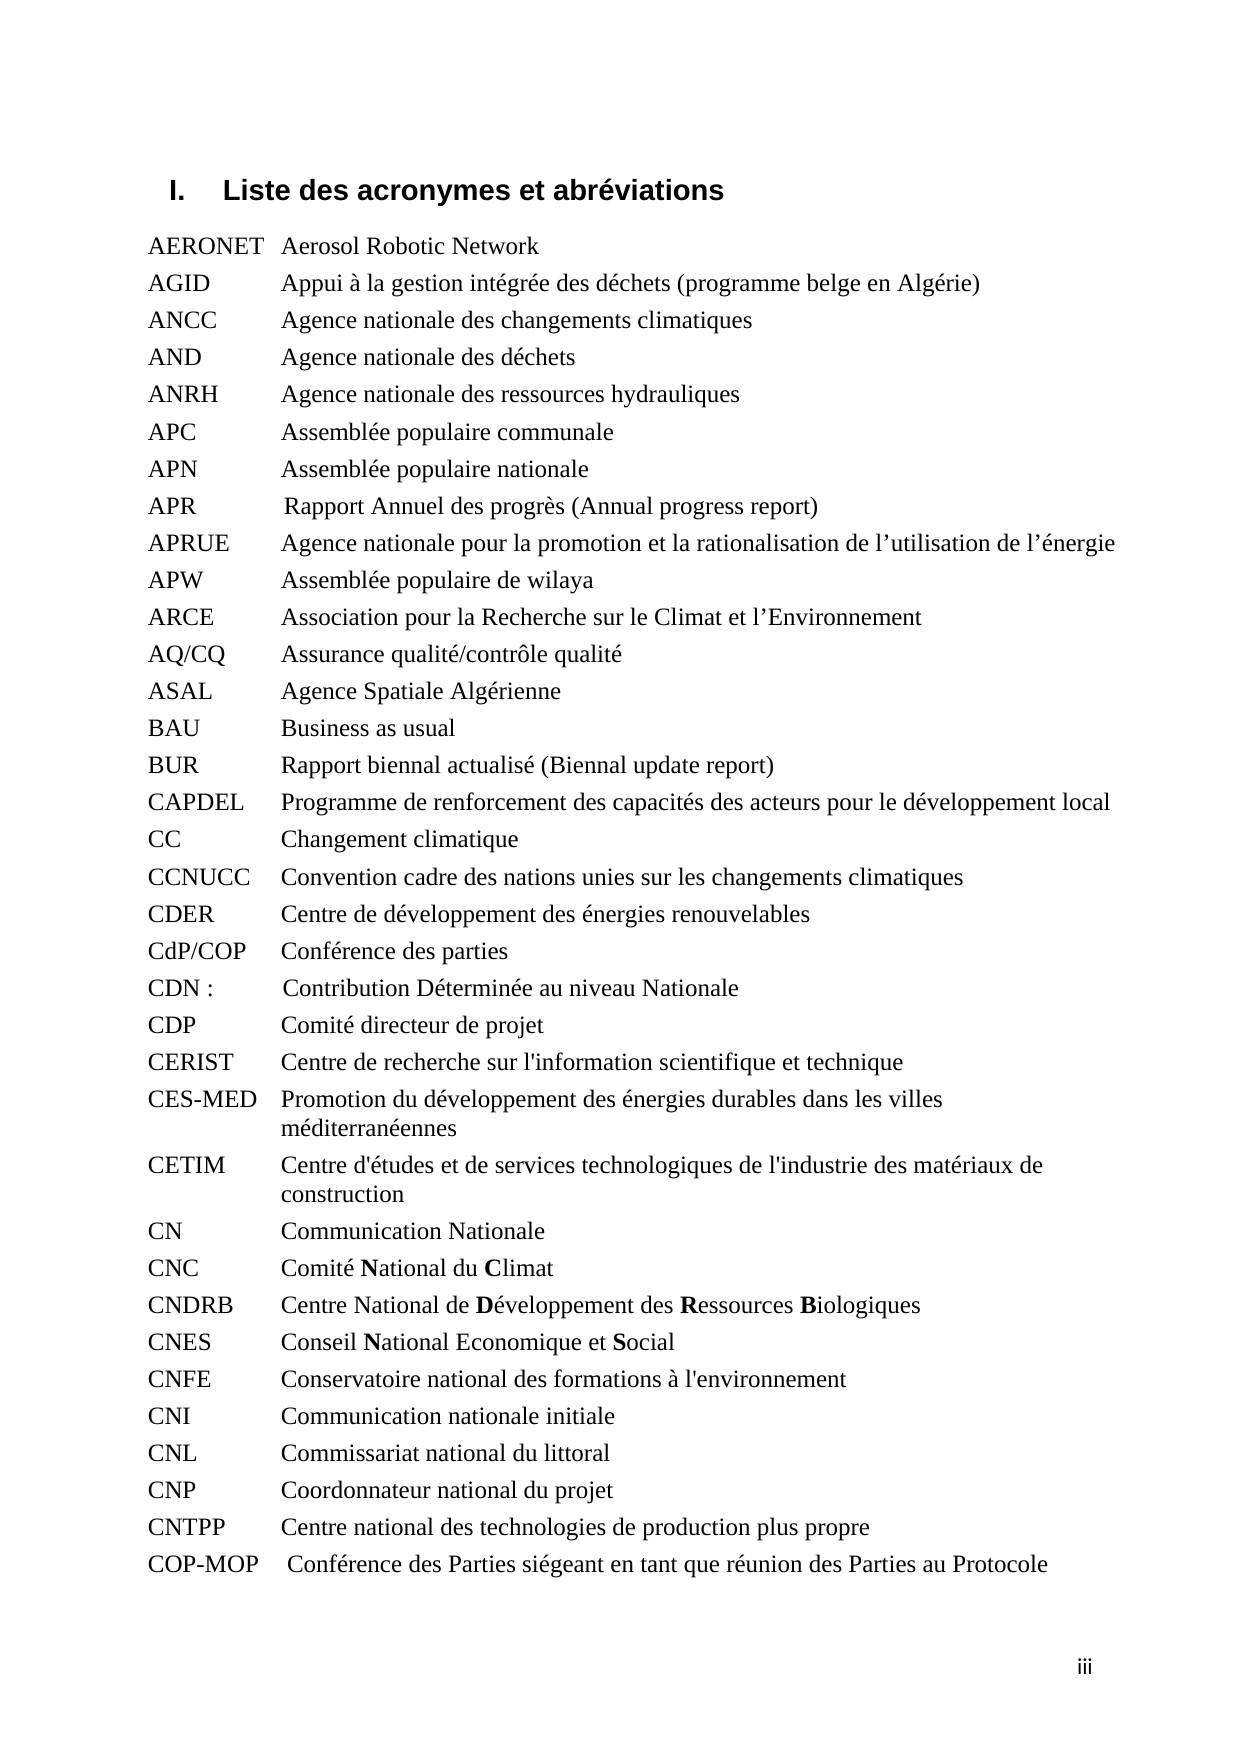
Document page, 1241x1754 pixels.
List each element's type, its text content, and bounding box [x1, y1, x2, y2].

text APRUE Agence nationale pour la promotion et la rationalisation de l’utilisation de l’énergie [148, 528, 1122, 557]
text CNI Communication nationale initiale [148, 1401, 1093, 1430]
text CETIM Centre d'études et de services technologiques de l'industrie des matériaux de construction [148, 1150, 1152, 1207]
text BUR Rapport biennal actualisé (Biennal update report) [148, 750, 1093, 779]
text BAU Business as usual [148, 713, 1093, 742]
text CNP Coordonnateur national du projet [148, 1475, 1093, 1504]
text CN Communication Nationale [148, 1216, 1093, 1244]
text ANCC Agence nationale des changements climatiques [148, 305, 1093, 334]
text ARCE Association pour la Recherche sur le Climat et l’Environnement [148, 602, 1093, 631]
text AERONET Aerosol Robotic Network [148, 231, 1093, 260]
text ANRH Agence nationale des ressources hydrauliques [148, 379, 1093, 408]
text CAPDEL Programme de renforcement des capacités des acteurs pour le développement local [148, 787, 1122, 816]
text CNTPP Centre national des technologies de production plus propre [148, 1512, 1093, 1541]
text CdP/COP Conférence des parties [148, 936, 1093, 964]
text ASAL Agence Spatiale Algérienne [148, 676, 1093, 705]
text CES-MED Promotion du développement des énergies durables dans les villes méditerranéennes [148, 1084, 1093, 1142]
text CNES Conseil National Economique et Social [148, 1327, 1093, 1356]
text APR Rapport Annuel des progrès (Annual progress report) [148, 491, 1093, 519]
text APN Assemblée populaire nationale [148, 454, 1093, 482]
text AND Agence nationale des déchets [148, 342, 1093, 371]
text CNC Comité National du Climat [148, 1253, 1093, 1282]
text CNDRB Centre National de Développement des Ressources Biologiques [148, 1290, 1093, 1319]
text APW Assemblée populaire de wilaya [148, 565, 1093, 594]
text CNFE Conservatoire national des formations à l'environnement [148, 1364, 1093, 1393]
text CDP Comité directeur de projet [148, 1010, 1093, 1039]
text APC Assemblée populaire communale [148, 417, 1093, 445]
text CCNUCC Convention cadre des nations unies sur les changements climatiques [148, 862, 1093, 890]
text CC Changement climatique [148, 824, 1093, 853]
text CERIST Centre de recherche sur l'information scientifique et technique [148, 1047, 1093, 1076]
text COP-MOP Conférence des Parties siégeant en tant que réunion des Parties au Protocole [148, 1549, 1093, 1578]
text CDN : Contribution Déterminée au niveau Nationale [148, 973, 1093, 1002]
text AGID Appui à la gestion intégrée des déchets (programme belge en Algérie) [148, 268, 1093, 297]
text CNL Commissariat national du littoral [148, 1438, 1093, 1467]
title Liste des acronymes et abréviations [185, 173, 1093, 206]
text AQ/CQ Assurance qualité/contrôle qualité [148, 639, 1093, 668]
text CDER Centre de développement des énergies renouvelables [148, 899, 1093, 927]
